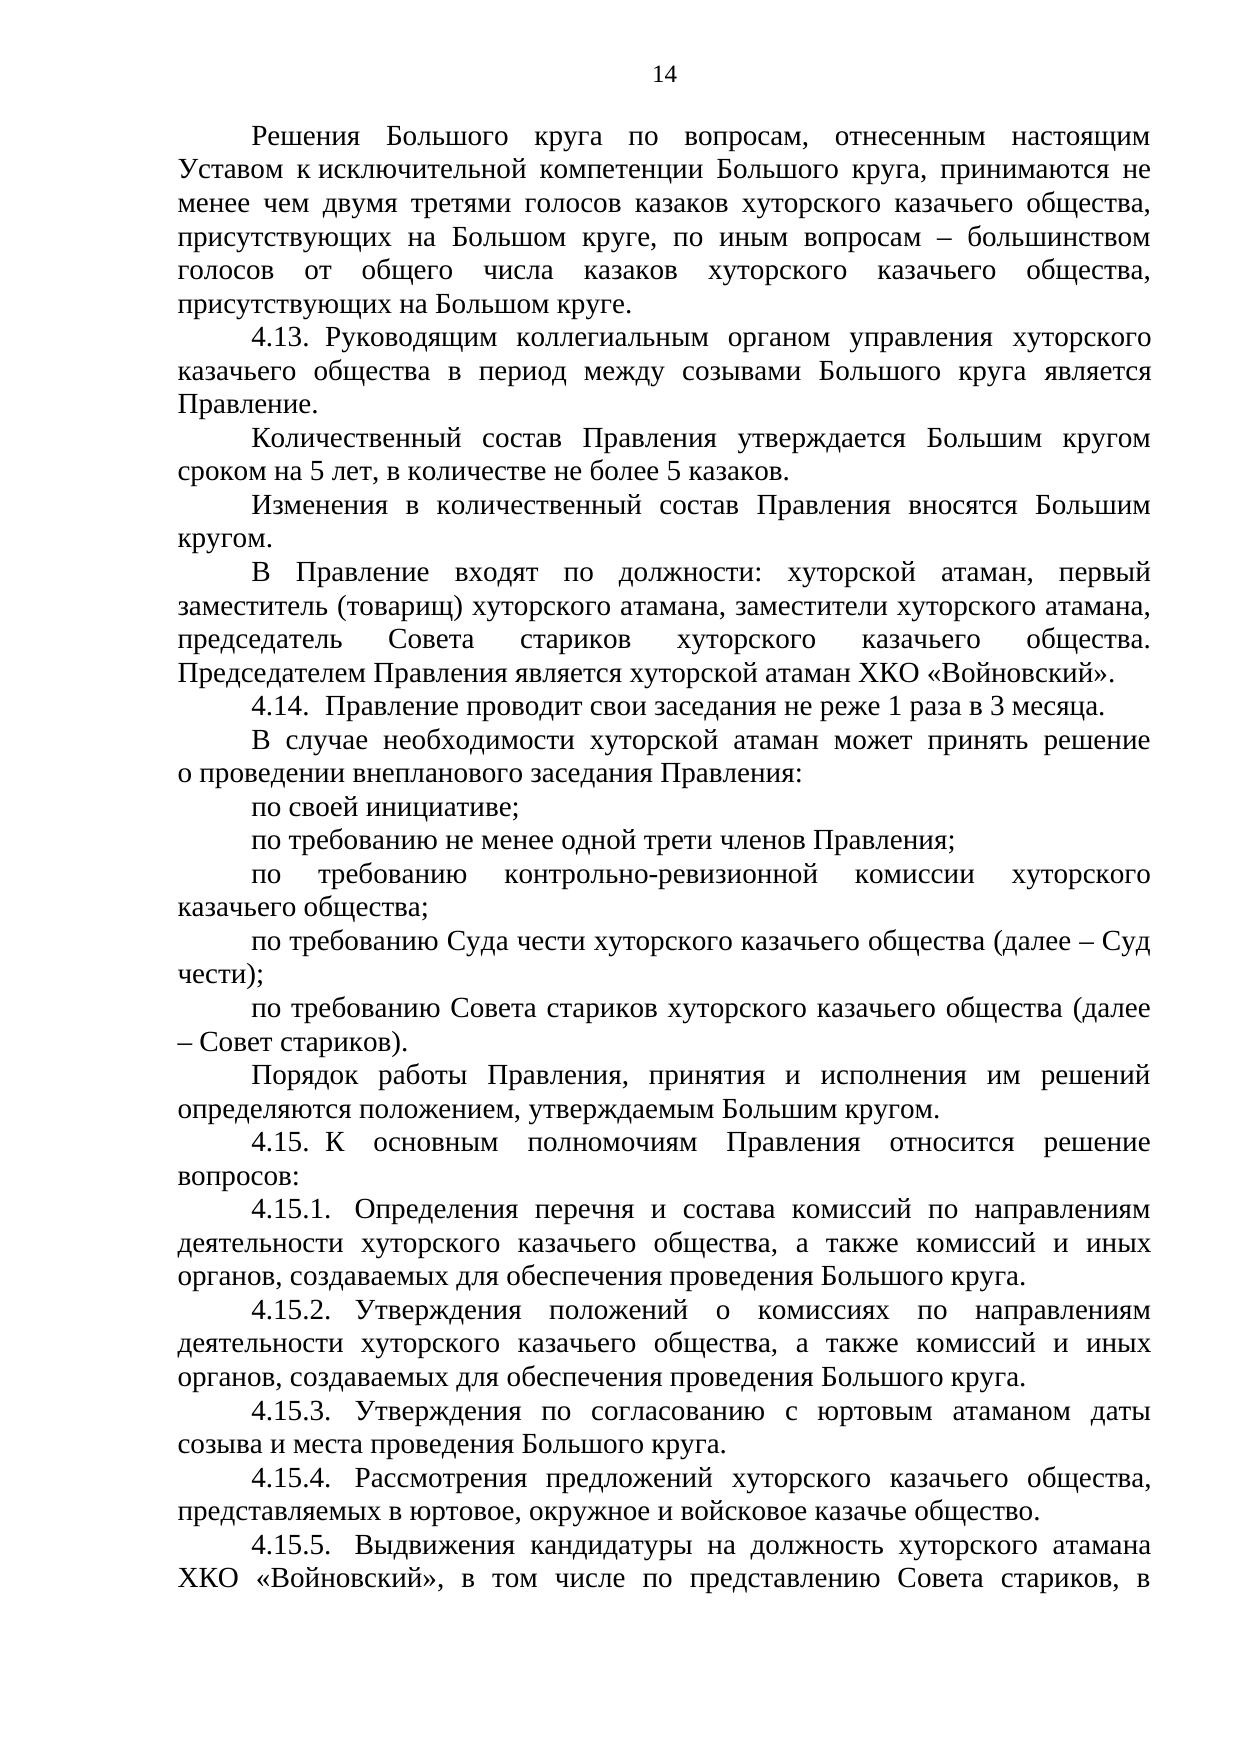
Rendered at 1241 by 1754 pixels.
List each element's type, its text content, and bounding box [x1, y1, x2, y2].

text Порядок работы Правления, принятия и исполнения им решений определяются положением, утверждаемым Большим кругом. [177, 1057, 1152, 1124]
list Утверждения по согласованию с юртовым атаманом даты созыва и места проведения Большого круга. [177, 1393, 1152, 1460]
text Изменения в количественный состав Правления вносятся Большим кругом. [177, 487, 1152, 554]
list Рассмотрения предложений хуторского казачьего общества, представляемых в юртовое, окружное и войсковое казачье общество. [177, 1460, 1152, 1527]
text по своей инициативе; [177, 789, 1152, 822]
text по требованию Совета стариков хуторского казачьего общества (далее – Совет стариков). [177, 990, 1152, 1057]
list Правление проводит свои заседания не реже 1 раза в 3 месяца. [177, 688, 1152, 722]
text Решения Большого круга по вопросам, отнесенным настоящим Уставом к исключительной компетенции Большого круга, принимаются не менее чем двумя третями голосов казаков хуторского казачьего общества, присутствующих на Большом круге, по иным вопросам – большинством голосов от общего числа казаков хуторского казачьего общества, присутствующих на Большом круге. [177, 118, 1152, 319]
list К основным полномочиям Правления относится решение вопросов: [177, 1124, 1152, 1191]
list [177, 1527, 1152, 1594]
list Определения перечня и состава комиссий по направлениям деятельности хуторского казачьего общества, а также комиссий и иных органов, создаваемых для обеспечения проведения Большого круга. [177, 1191, 1152, 1292]
text по требованию не менее одной трети членов Правления; [177, 822, 1152, 856]
text В Правление входят по должности: хуторской атаман, первый заместитель (товарищ) хуторского атамана, заместители хуторского атамана, председатель Совета стариков хуторского казачьего общества. Председателем Правления является хуторской атаман ХКО «Войновский». [177, 554, 1152, 688]
text Количественный состав Правления утверждается Большим кругом сроком на 5 лет, в количестве не более 5 казаков. [177, 420, 1152, 487]
list Руководящим коллегиальным органом управления хуторского казачьего общества в период между созывами Большого круга является Правление. [177, 319, 1152, 420]
text по требованию Суда чести хуторского казачьего общества (далее – Суд чести); [177, 923, 1152, 990]
text по требованию контрольно-ревизионной комиссии хуторского казачьего общества; [177, 856, 1152, 923]
text В случае необходимости хуторской атаман может принять решение о проведении внепланового заседания Правления: [177, 722, 1152, 789]
list Утверждения положений о комиссиях по направлениям деятельности хуторского казачьего общества, а также комиссий и иных органов, создаваемых для обеспечения проведения Большого круга. [177, 1292, 1152, 1393]
